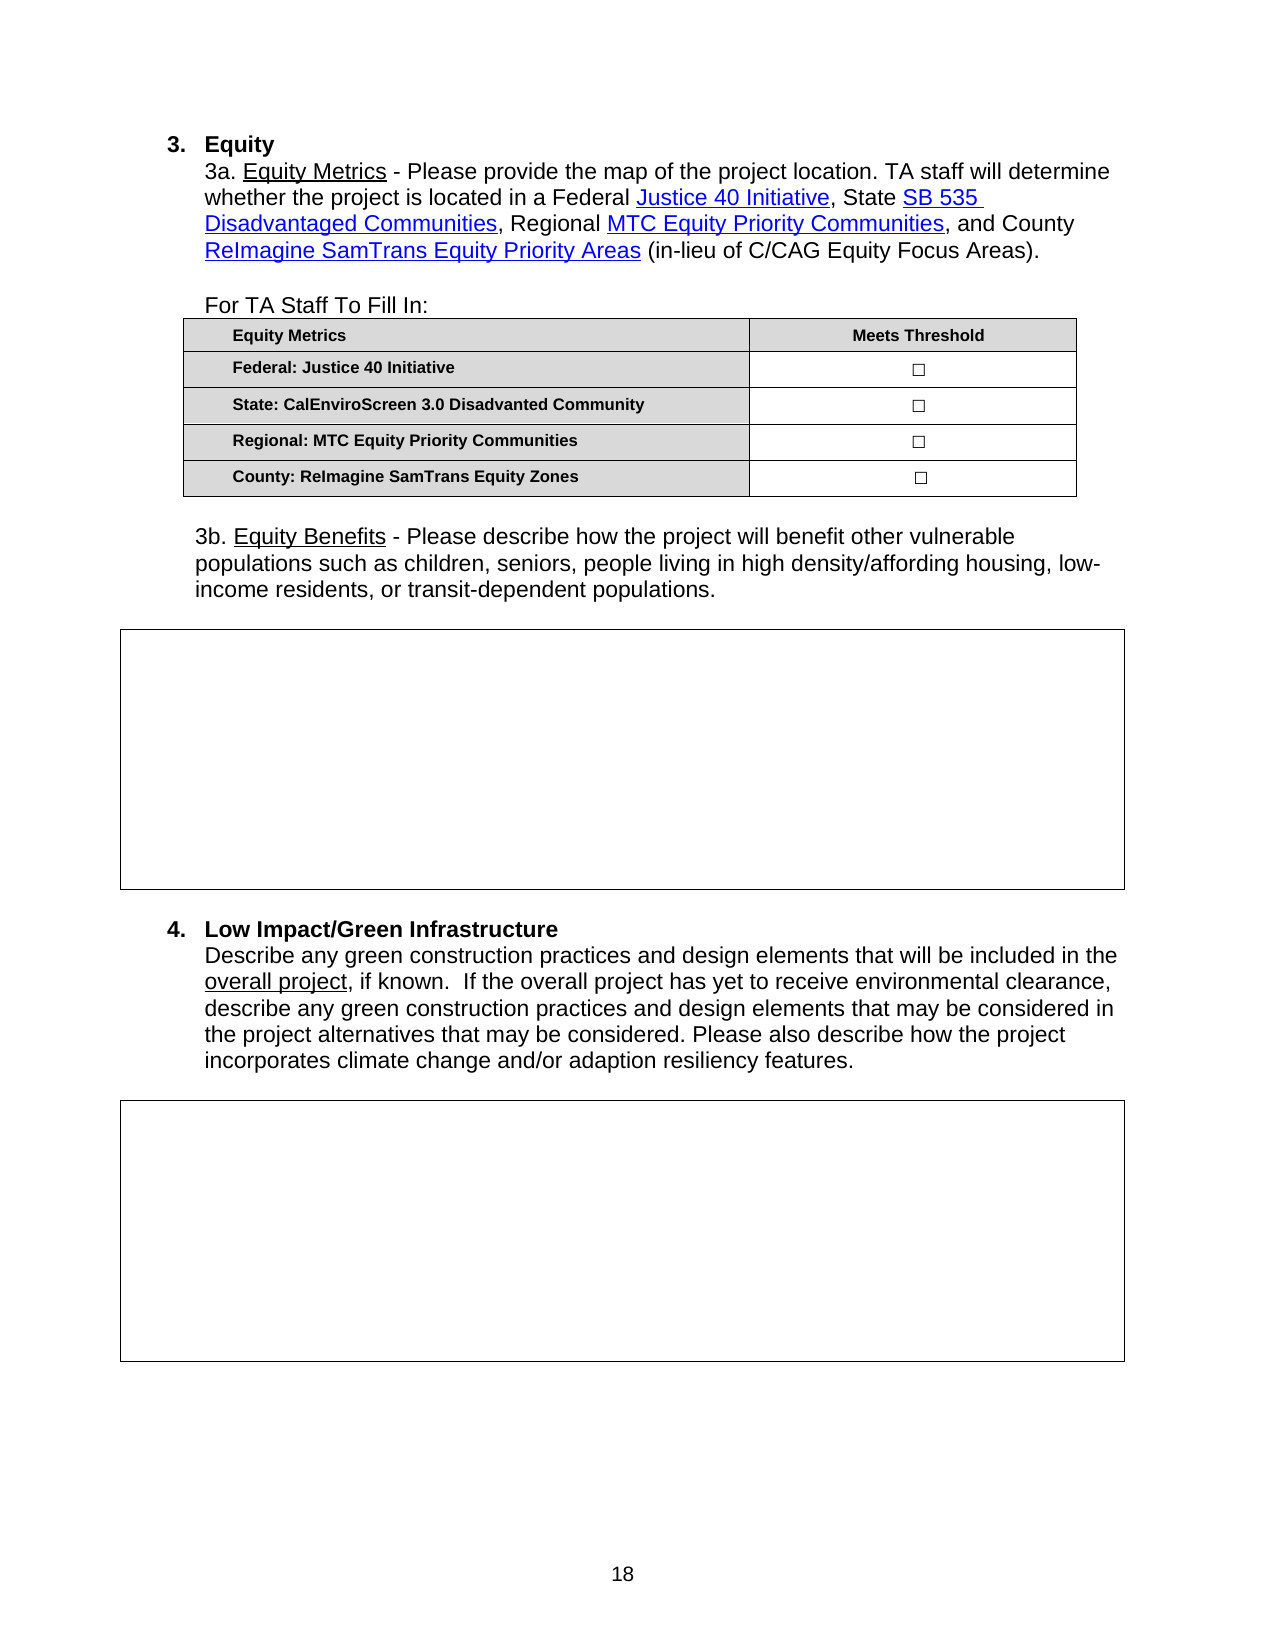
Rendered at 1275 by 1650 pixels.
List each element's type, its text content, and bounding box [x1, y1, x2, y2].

table_cell County: ReImagine SamTrans Equity Zones [184, 461, 749, 496]
table_header Equity Metrics [184, 319, 749, 351]
list Low Impact/Green Infrastructure [167, 916, 1125, 942]
text 3b. Equity Benefits - Please describe how the project will benefit other vulnerable populations such as children, seniors, people living in high density/affording housing, low-income residents, or transit-dependent populations. [195, 523, 1125, 602]
list Equity [167, 131, 1125, 158]
table_cell State: CalEnviroScreen 3.0 Disadvanted Community [184, 388, 749, 423]
text For TA Staff To Fill In: [204, 292, 1125, 318]
list 3a. Equity Metrics - Please provide the map of the project location. TA staff will determine whether the project is located in a Federal Justice 40 Initiative, State SB 535 Disadvantaged Communities, Regional MTC Equity Priority Communities, and County ReImagine SamTrans Equity Priority Areas (in-lieu of C/CAG Equity Focus Areas). [204, 158, 1125, 263]
table_cell Federal: Justice 40 Initiative [184, 352, 749, 387]
table_cell Regional: MTC Equity Priority Communities [184, 425, 749, 460]
text Describe any green construction practices and design elements that will be included in the overall project, if known. If the overall project has yet to receive environmental clearance, describe any green construction practices and design elements that may be considered in the project alternatives that may be considered. Please also describe how the project incorporates climate change and/or adaption resiliency features. [204, 942, 1125, 1074]
table_header Meets Threshold [750, 319, 1076, 351]
